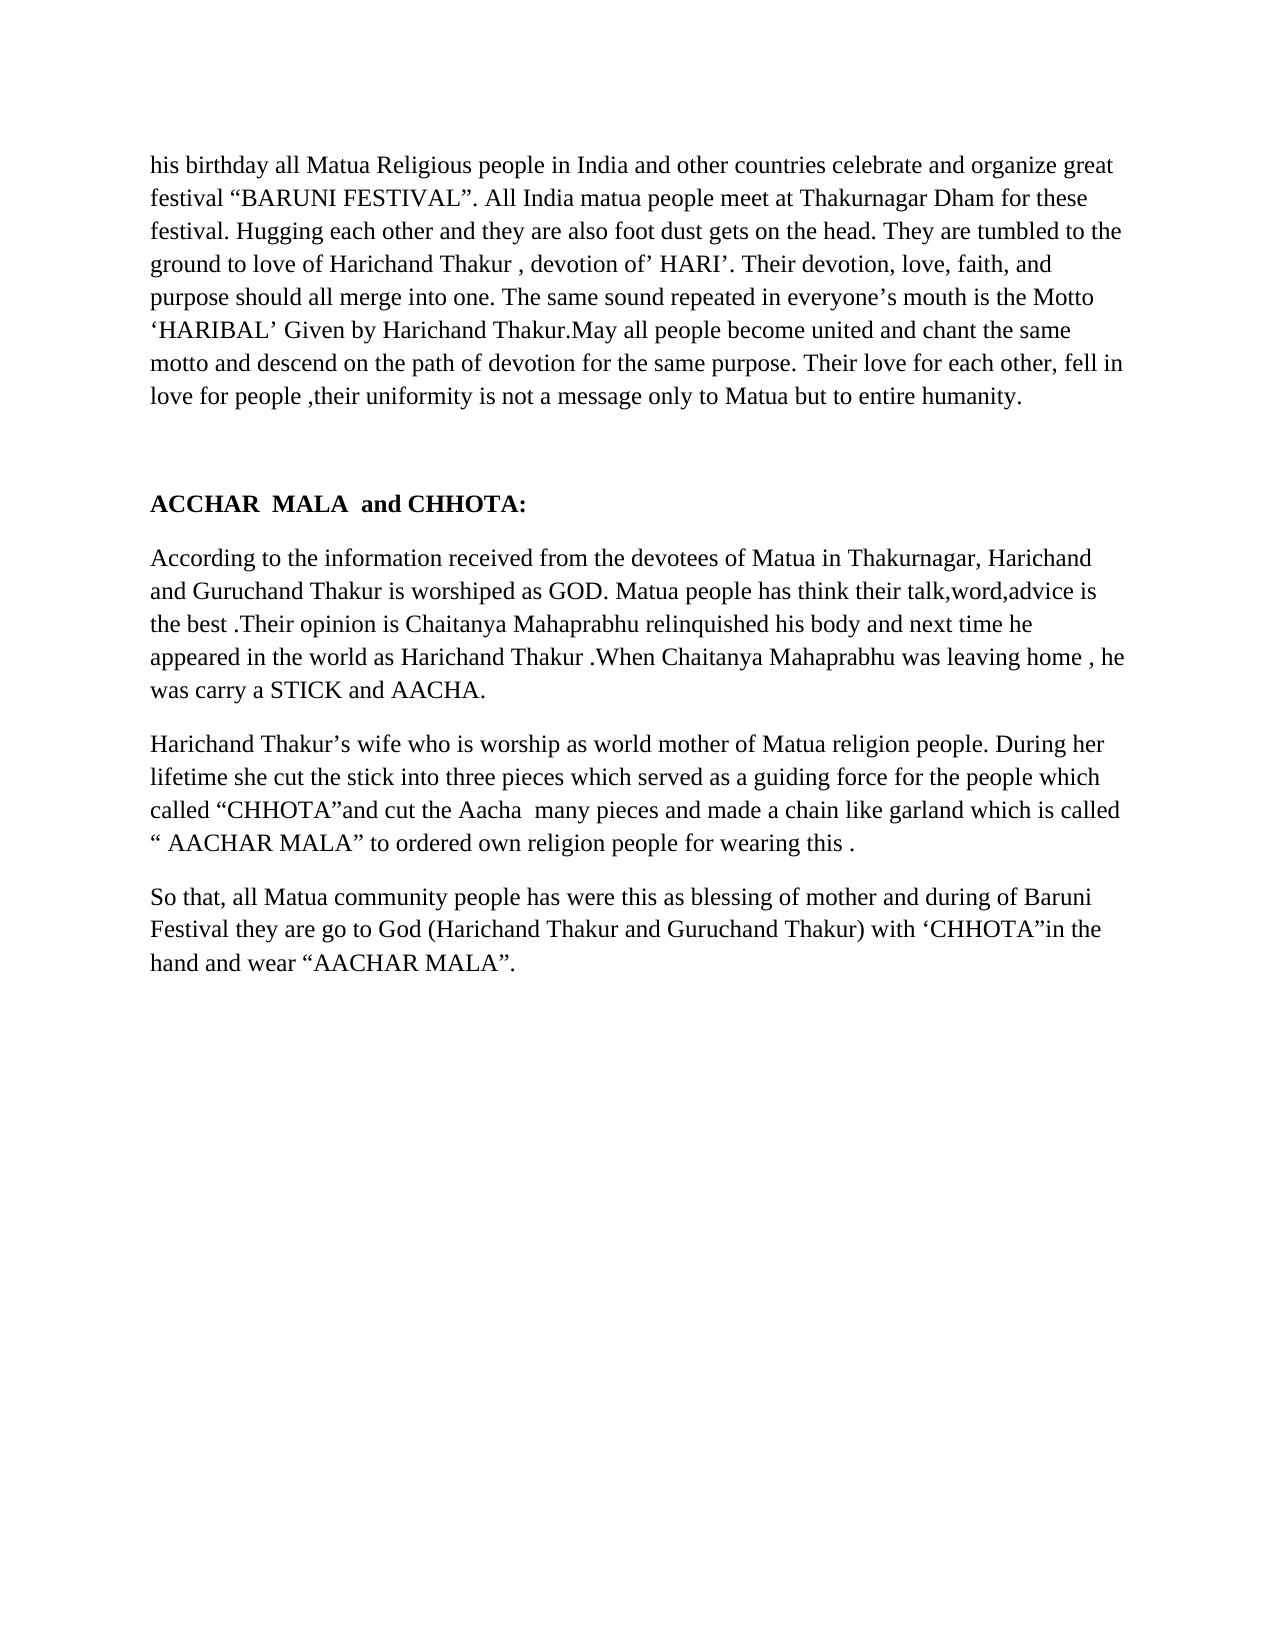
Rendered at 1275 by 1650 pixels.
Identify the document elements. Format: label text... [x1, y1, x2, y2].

text ACCHAR MALA and CHHOTA: [150, 489, 1125, 518]
text So that, all Matua community people has were this as blessing of mother and during of Baruni Festival they are go to God (Harichand Thakur and Guruchand Thakur) with ‘CHHOTA”in the hand and wear “AACHAR MALA”. [150, 882, 1125, 976]
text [150, 150, 1125, 410]
text Harichand Thakur’s wife who is worship as world mother of Matua religion people. During her lifetime she cut the stick into three pieces which served as a guiding force for the people which called “CHHOTA”and cut the Aacha many pieces and made a chain like garland which is called “ AACHAR MALA” to ordered own religion people for wearing this . [150, 729, 1125, 856]
text According to the information received from the devotees of Matua in Thakurnagar, Harichand and Guruchand Thakur is worshiped as GOD. Matua people has think their talk,word,advice is the best .Their opinion is Chaitanya Mahaprabhu relinquished his body and next time he appeared in the world as Harichand Thakur .When Chaitanya Mahaprabhu was leaving home , he was carry a STICK and AACHA. [150, 543, 1125, 703]
